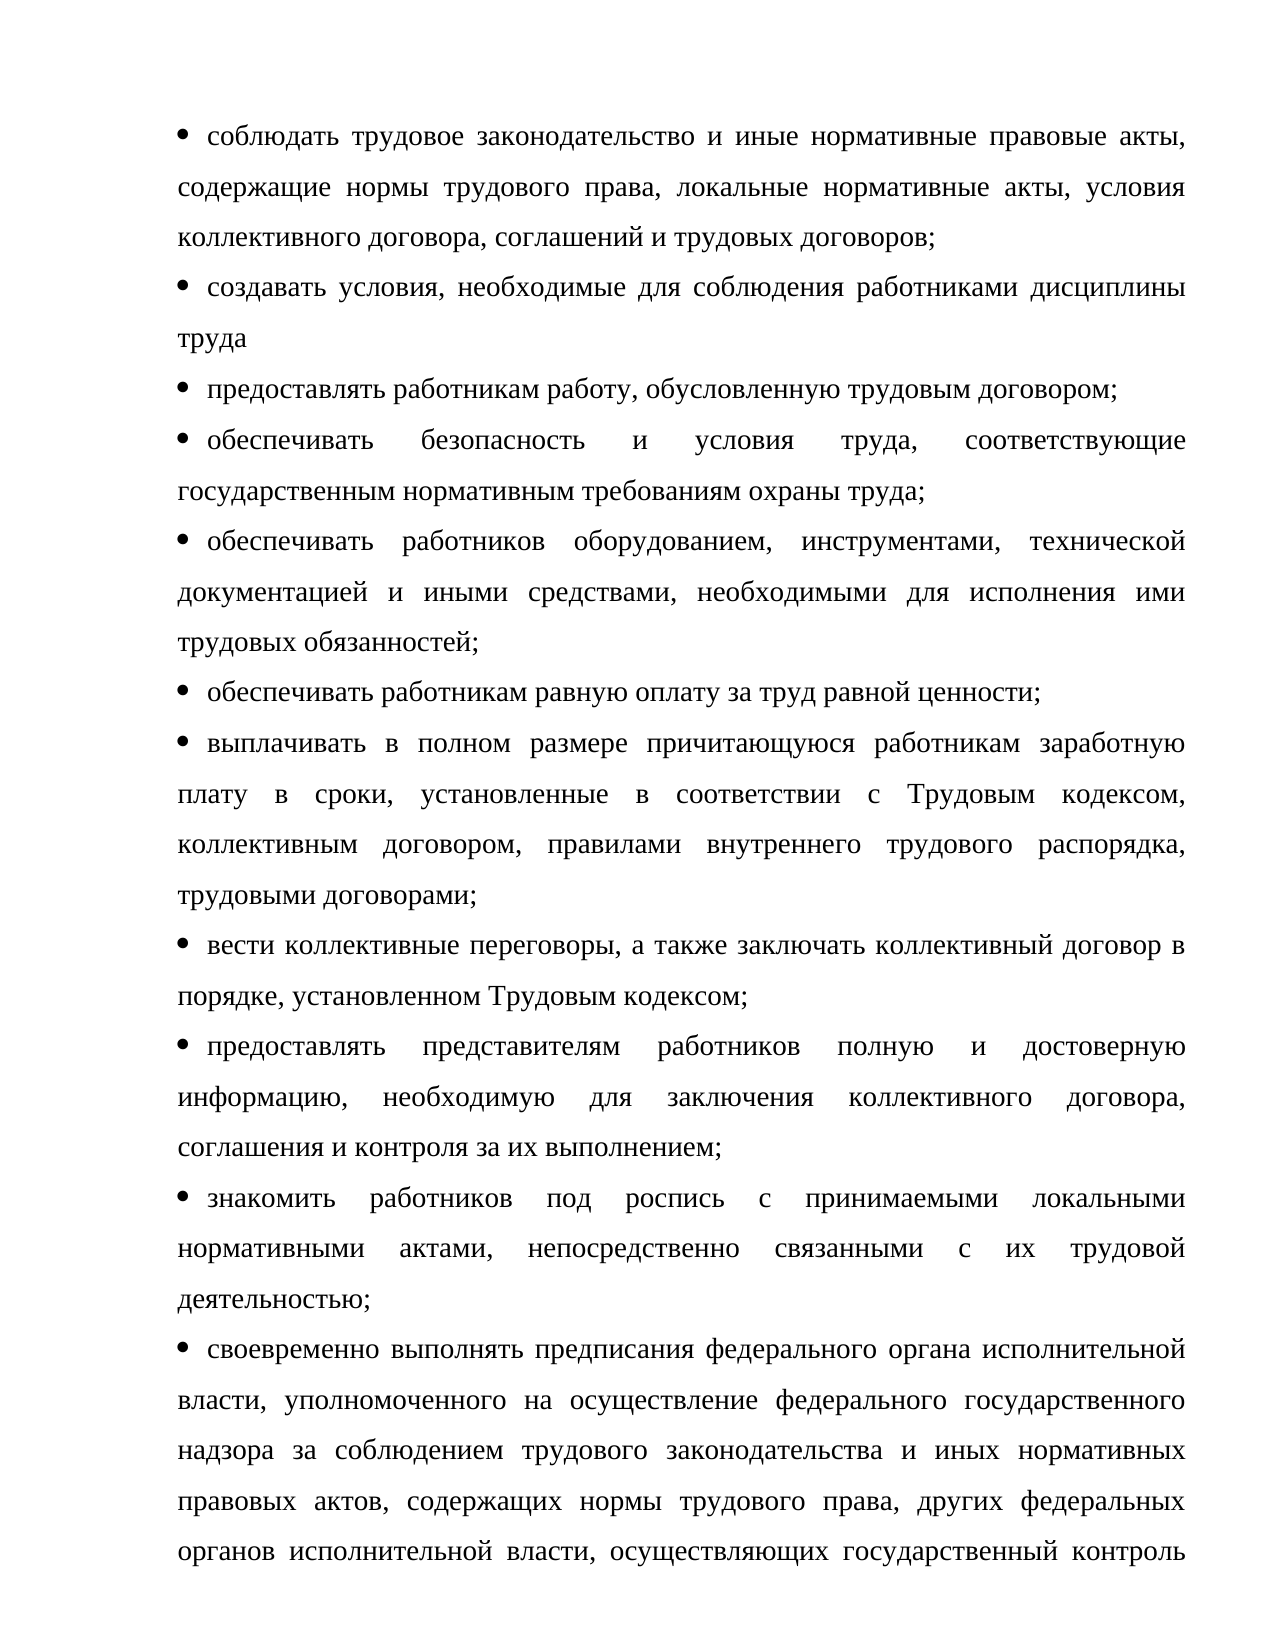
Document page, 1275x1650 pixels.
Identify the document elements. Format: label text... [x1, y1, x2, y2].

list предоставлять представителям работников полную и достоверную информацию, необходимую для заключения коллективного договора, соглашения и контроля за их выполнением; [177, 1028, 1186, 1163]
list предоставлять работникам работу, обусловленную трудовым договором; [177, 371, 1186, 405]
list знакомить работников под роспись с принимаемыми локальными нормативными актами, непосредственно связанными с их трудовой деятельностью; [177, 1180, 1186, 1314]
list соблюдать трудовое законодательство и иные нормативные правовые акты, содержащие нормы трудового права, локальные нормативные акты, условия коллективного договора, соглашений и трудовых договоров; [177, 118, 1186, 253]
list выплачивать в полном размере причитающуюся работникам заработную плату в сроки, установленные в соответствии с Трудовым кодексом, коллективным договором, правилами внутреннего трудового распорядка, трудовыми договорами; [177, 725, 1186, 910]
list обеспечивать работникам равную оплату за труд равной ценности; [177, 674, 1186, 708]
list вести коллективные переговоры, а также заключать коллективный договор в порядке, установленном Трудовым кодексом; [177, 927, 1186, 1012]
list обеспечивать безопасность и условия труда, соответствующие государственным нормативным требованиям охраны труда; [177, 422, 1186, 506]
list обеспечивать работников оборудованием, инструментами, технической документацией и иными средствами, необходимыми для исполнения ими трудовых обязанностей; [177, 523, 1186, 658]
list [177, 1331, 1186, 1567]
list создавать условия, необходимые для соблюдения работниками дисциплины труда [177, 269, 1186, 354]
